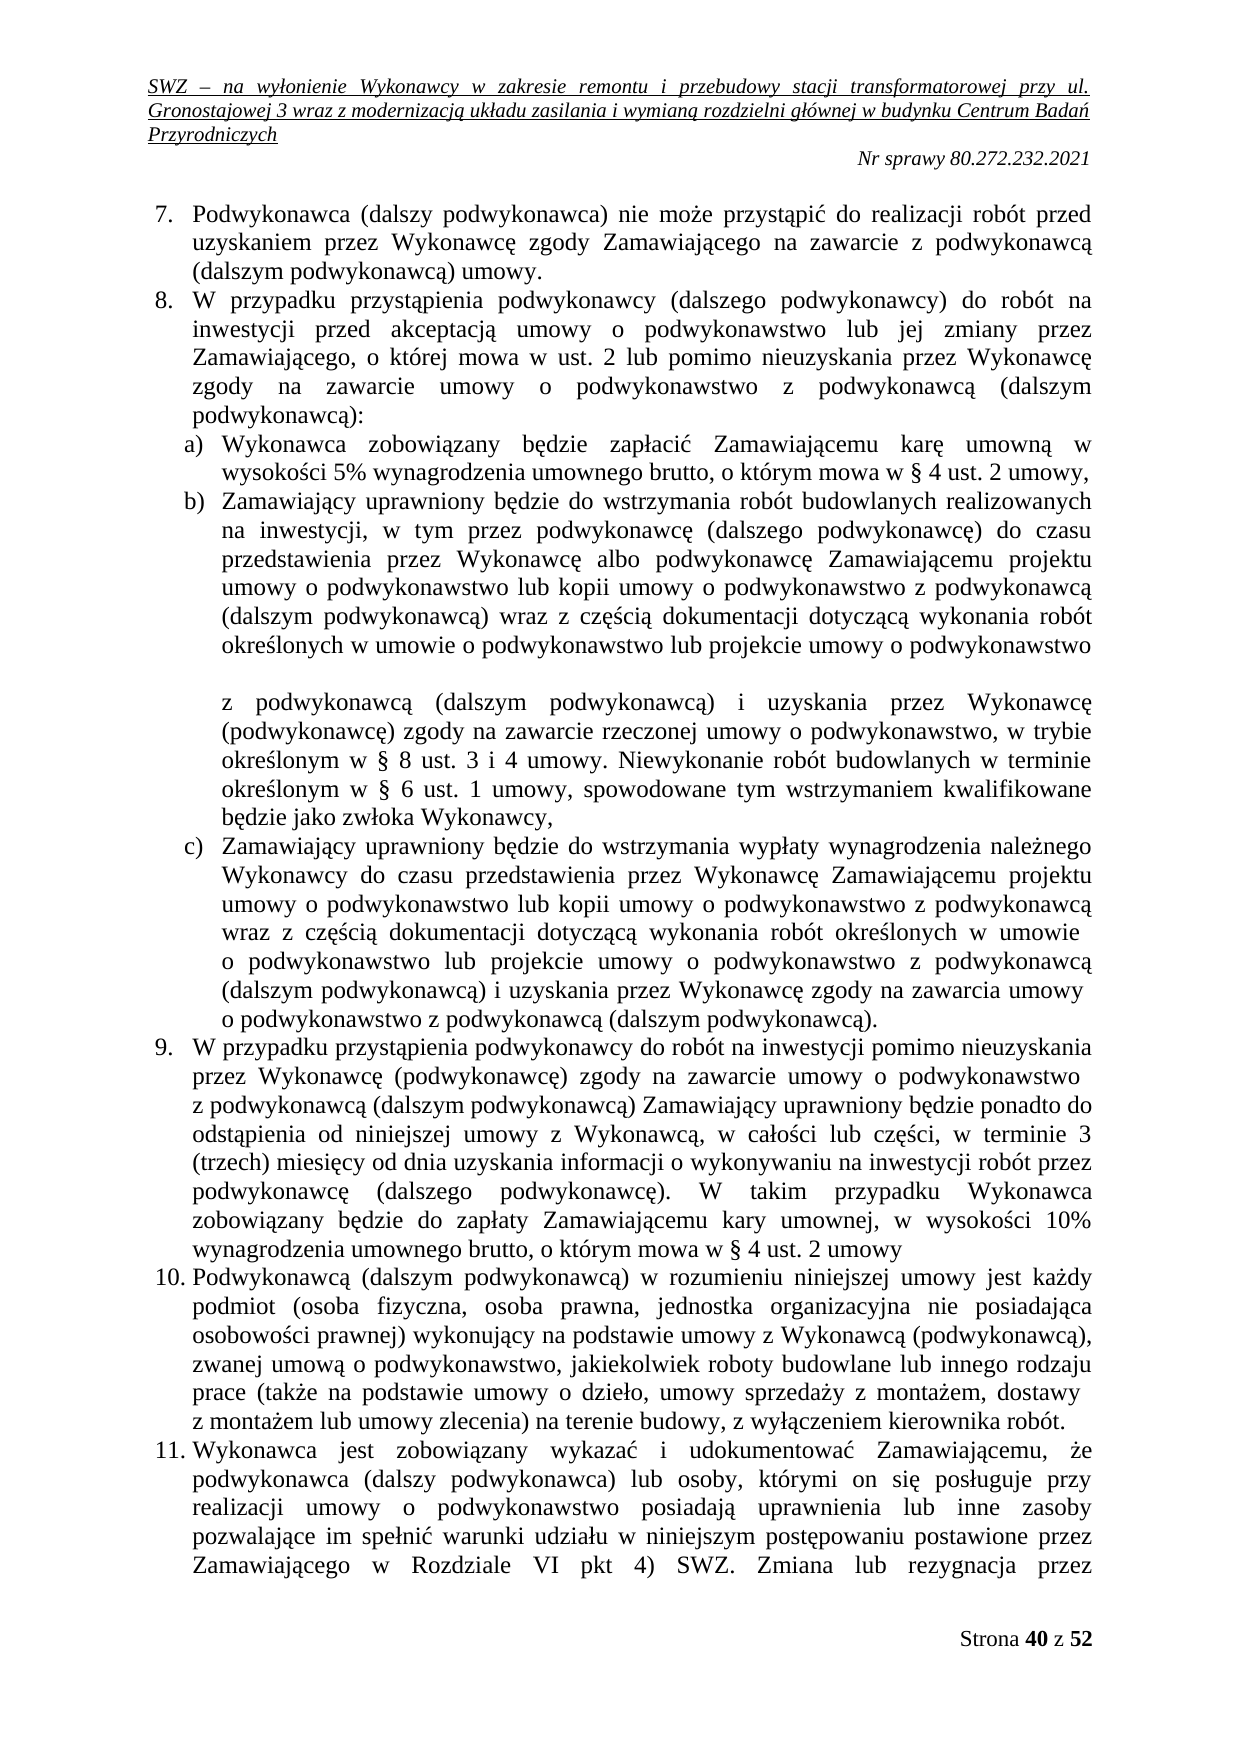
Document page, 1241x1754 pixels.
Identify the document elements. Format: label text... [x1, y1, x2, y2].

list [154, 1435, 1093, 1579]
list Wykonawca zobowiązany będzie zapłacić Zamawiającemu karę umowną w wysokości 5% wynagrodzenia umownego brutto, o którym mowa w § 4 ust. 2 umowy, [184, 429, 1093, 486]
list Zamawiający uprawniony będzie do wstrzymania wypłaty wynagrodzenia należnego Wykonawcy do czasu przedstawienia przez Wykonawcę Zamawiającemu projektu umowy o podwykonawstwo lub kopii umowy o podwykonawstwo z podwykonawcą wraz z częścią dokumentacji dotyczącą wykonania robót określonych w umowie o podwykonawstwo lub projekcie umowy o podwykonawstwo z podwykonawcą (dalszym podwykonawcą) i uzyskania przez Wykonawcę zgody na zawarcia umowy o podwykonawstwo z podwykonawcą (dalszym podwykonawcą). [184, 831, 1093, 1032]
list W przypadku przystąpienia podwykonawcy do robót na inwestycji pomimo nieuzyskania przez Wykonawcę (podwykonawcę) zgody na zawarcie umowy o podwykonawstwo z podwykonawcą (dalszym podwykonawcą) Zamawiający uprawniony będzie ponadto do odstąpienia od niniejszej umowy z Wykonawcą, w całości lub części, w terminie 3 (trzech) miesięcy od dnia uzyskania informacji o wykonywaniu na inwestycji robót przez podwykonawcę (dalszego podwykonawcę). W takim przypadku Wykonawca zobowiązany będzie do zapłaty Zamawiającemu kary umownej, w wysokości 10% wynagrodzenia umownego brutto, o którym mowa w § 4 ust. 2 umowy [154, 1032, 1093, 1262]
list Zamawiający uprawniony będzie do wstrzymania robót budowlanych realizowanych na inwestycji, w tym przez podwykonawcę (dalszego podwykonawcę) do czasu przedstawienia przez Wykonawcę albo podwykonawcę Zamawiającemu projektu umowy o podwykonawstwo lub kopii umowy o podwykonawstwo z podwykonawcą (dalszym podwykonawcą) wraz z częścią dokumentacji dotyczącą wykonania robót określonych w umowie o podwykonawstwo lub projekcie umowy o podwykonawstwo z podwykonawcą (dalszym podwykonawcą) i uzyskania przez Wykonawcę (podwykonawcę) zgody na zawarcie rzeczonej umowy o podwykonawstwo, w trybie określonym w § 8 ust. 3 i 4 umowy. Niewykonanie robót budowlanych w terminie określonym w § 6 ust. 1 umowy, spowodowane tym wstrzymaniem kwalifikowane będzie jako zwłoka Wykonawcy, [184, 486, 1093, 831]
list W przypadku przystąpienia podwykonawcy (dalszego podwykonawcy) do robót na inwestycji przed akceptacją umowy o podwykonawstwo lub jej zmiany przez Zamawiającego, o której mowa w ust. 2 lub pomimo nieuzyskania przez Wykonawcę zgody na zawarcie umowy o podwykonawstwo z podwykonawcą (dalszym podwykonawcą): [154, 285, 1093, 429]
list Podwykonawcą (dalszym podwykonawcą) w rozumieniu niniejszej umowy jest każdy podmiot (osoba fizyczna, osoba prawna, jednostka organizacyjna nie posiadająca osobowości prawnej) wykonujący na podstawie umowy z Wykonawcą (podwykonawcą), zwanej umową o podwykonawstwo, jakiekolwiek roboty budowlane lub innego rodzaju prace (także na podstawie umowy o dzieło, umowy sprzedaży z montażem, dostawy z montażem lub umowy zlecenia) na terenie budowy, z wyłączeniem kierownika robót. [154, 1262, 1093, 1435]
list Podwykonawca (dalszy podwykonawca) nie może przystąpić do realizacji robót przed uzyskaniem przez Wykonawcę zgody Zamawiającego na zawarcie z podwykonawcą (dalszym podwykonawcą) umowy. [154, 199, 1093, 285]
